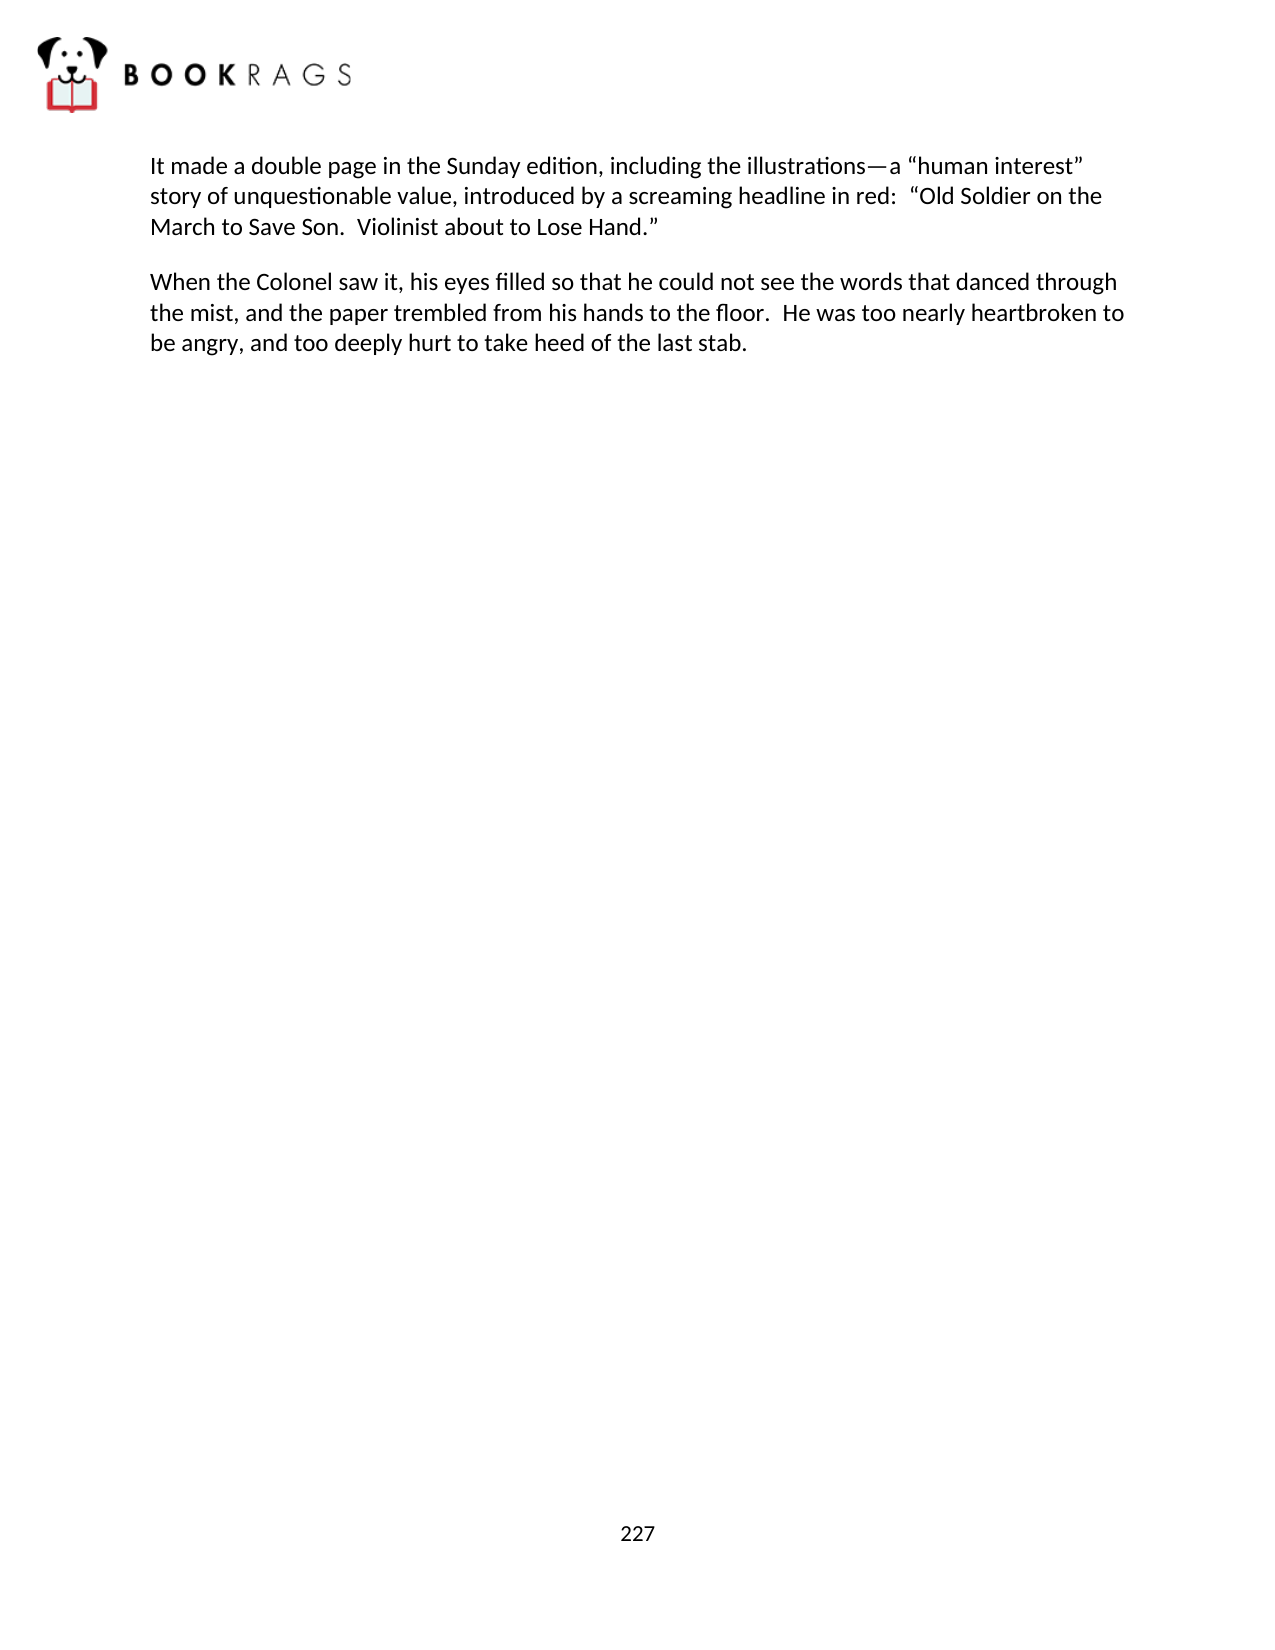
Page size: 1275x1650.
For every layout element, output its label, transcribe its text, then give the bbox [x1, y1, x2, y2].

picture [37, 37, 351, 113]
text When the Colonel saw it, his eyes filled so that he could not see the words that danced through the mist, and the paper trembled from his hands to the floor. He was too nearly heartbroken to be angry, and too deeply hurt to take heed of the last stab. [150, 267, 1125, 358]
text It made a double page in the Sunday edition, including the illustrations—­a “human interest” story of unquestionable value, introduced by a screaming headline in red: “Old Soldier on the March to Save Son. Violinist about to Lose Hand.” [150, 150, 1125, 242]
